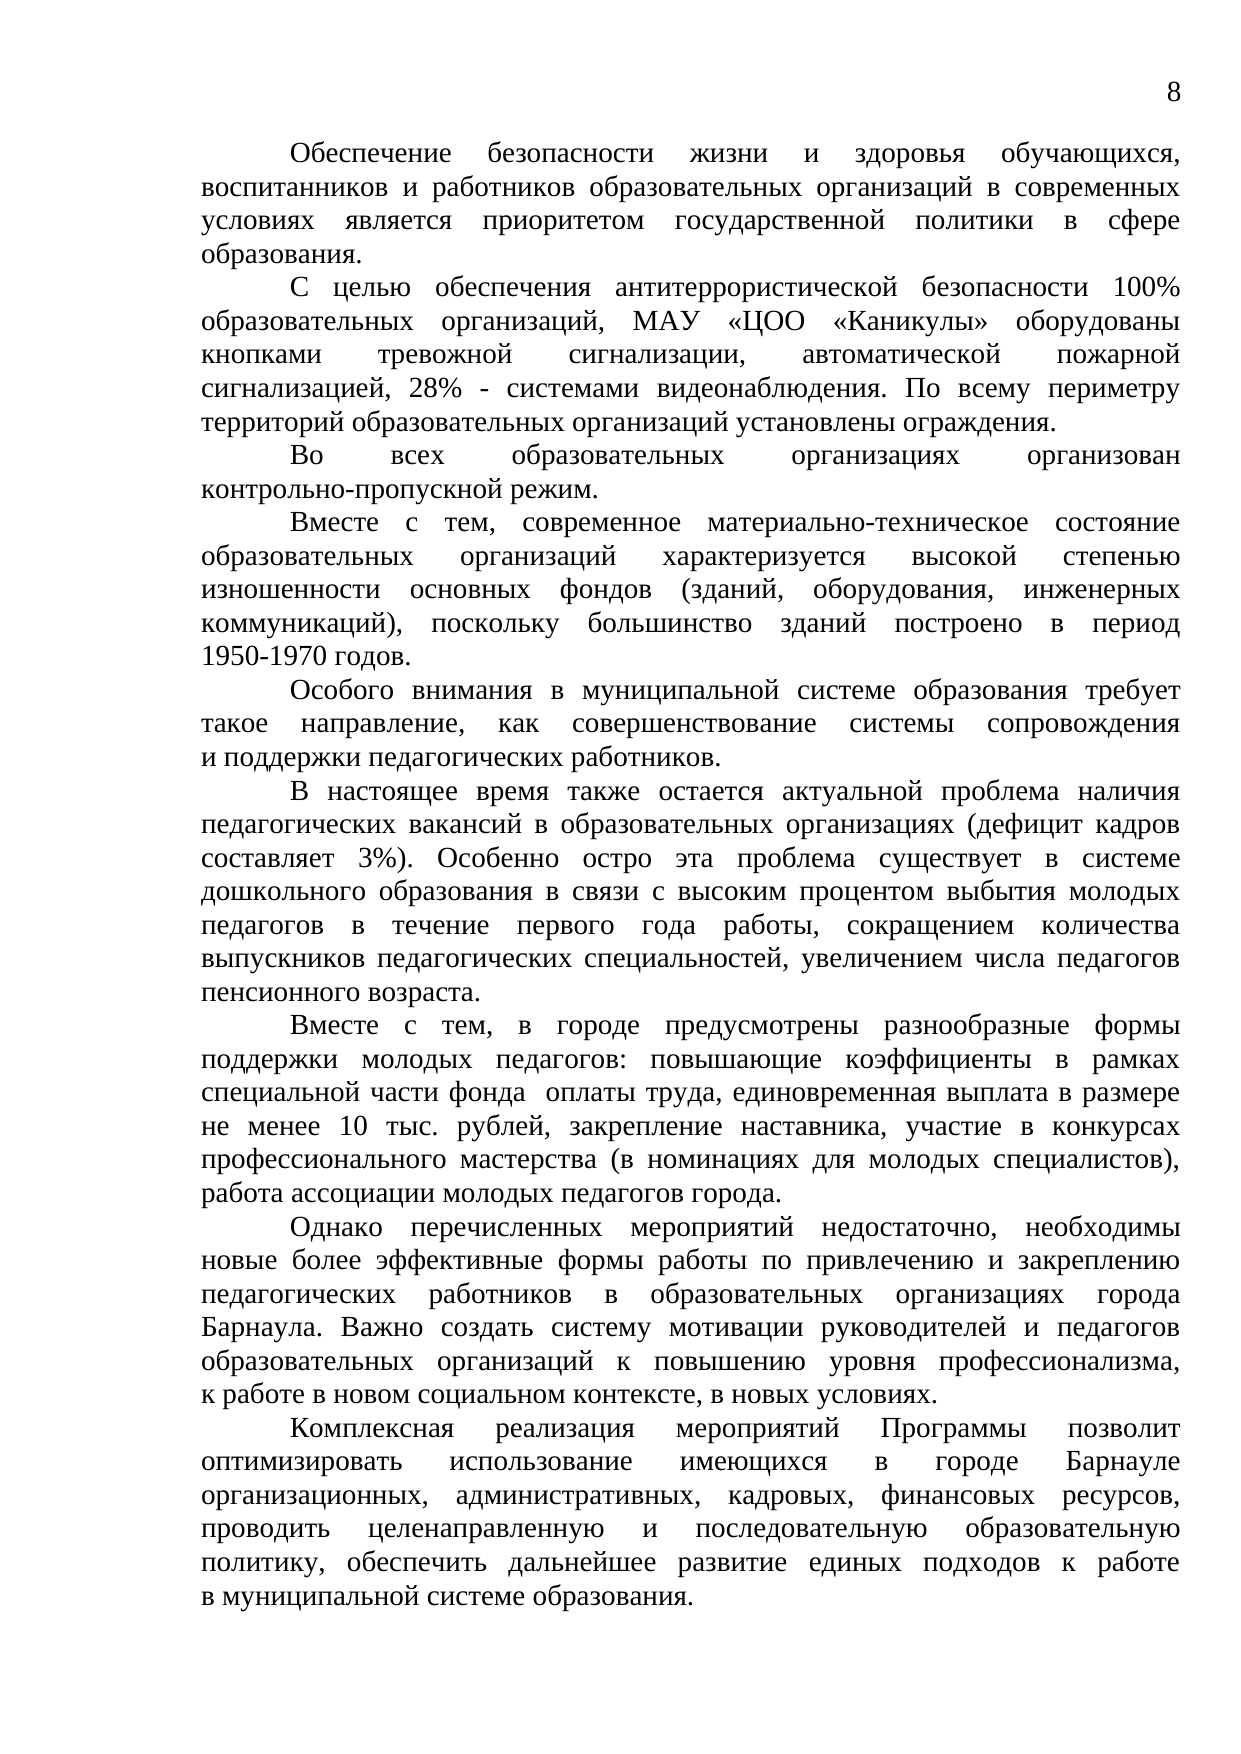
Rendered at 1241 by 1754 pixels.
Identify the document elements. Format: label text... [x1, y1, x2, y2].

text Вместе с тем, в городе предусмотрены разнообразные формы поддержки молодых педагогов: повышающие коэффициенты в рамках специальной части фонда оплаты труда, единовременная выплата в размере не менее 10 тыс. рублей, закрепление наставника, участие в конкурсах профессионального мастерства (в номинациях для молодых специалистов), работа ассоциации молодых педагогов города. [201, 1007, 1181, 1209]
text Обеспечение безопасности жизни и здоровья обучающихся, воспитанников и работников образовательных организаций в современных условиях является приоритетом государственной политики в сфере образования. [201, 135, 1181, 269]
text Во всех образовательных организациях организован контрольно-пропускной режим. [201, 437, 1181, 504]
text Однако перечисленных мероприятий недостаточно, необходимы новые более эффективные формы работы по привлечению и закреплению педагогических работников в образовательных организациях города Барнаула. Важно создать систему мотивации руководителей и педагогов образовательных организаций к повышению уровня профессионализма, к работе в новом социальном контексте, в новых условиях. [201, 1209, 1181, 1410]
text Вместе с тем, современное материально-техническое состояние образовательных организаций характеризуется высокой степенью изношенности основных фондов (зданий, оборудования, инженерных коммуникаций), поскольку большинство зданий построено в период 1950-1970 годов. [201, 504, 1181, 672]
text С целью обеспечения антитеррористической безопасности 100% образовательных организаций, МАУ «ЦОО «Каникулы» оборудованы кнопками тревожной сигнализации, автоматической пожарной сигнализацией, 28% - системами видеонаблюдения. По всему периметру территорий образовательных организаций установлены ограждения. [201, 269, 1181, 437]
text Особого внимания в муниципальной системе образования требует такое направление, как совершенствование системы сопровождения и поддержки педагогических работников. [201, 672, 1181, 773]
text В настоящее время также остается актуальной проблема наличия педагогических вакансий в образовательных организациях (дефицит кадров составляет 3%). Особенно остро эта проблема существует в системе дошкольного образования в связи с высоким процентом выбытия молодых педагогов в течение первого года работы, сокращением количества выпускников педагогических специальностей, увеличением числа педагогов пенсионного возраста. [201, 773, 1181, 1007]
text Комплексная реализация мероприятий Программы позволит оптимизировать использование имеющихся в городе Барнауле организационных, административных, кадровых, финансовых ресурсов, проводить целенаправленную и последовательную образовательную политику, обеспечить дальнейшее развитие единых подходов к работе в муниципальной системе образования. [201, 1410, 1181, 1611]
